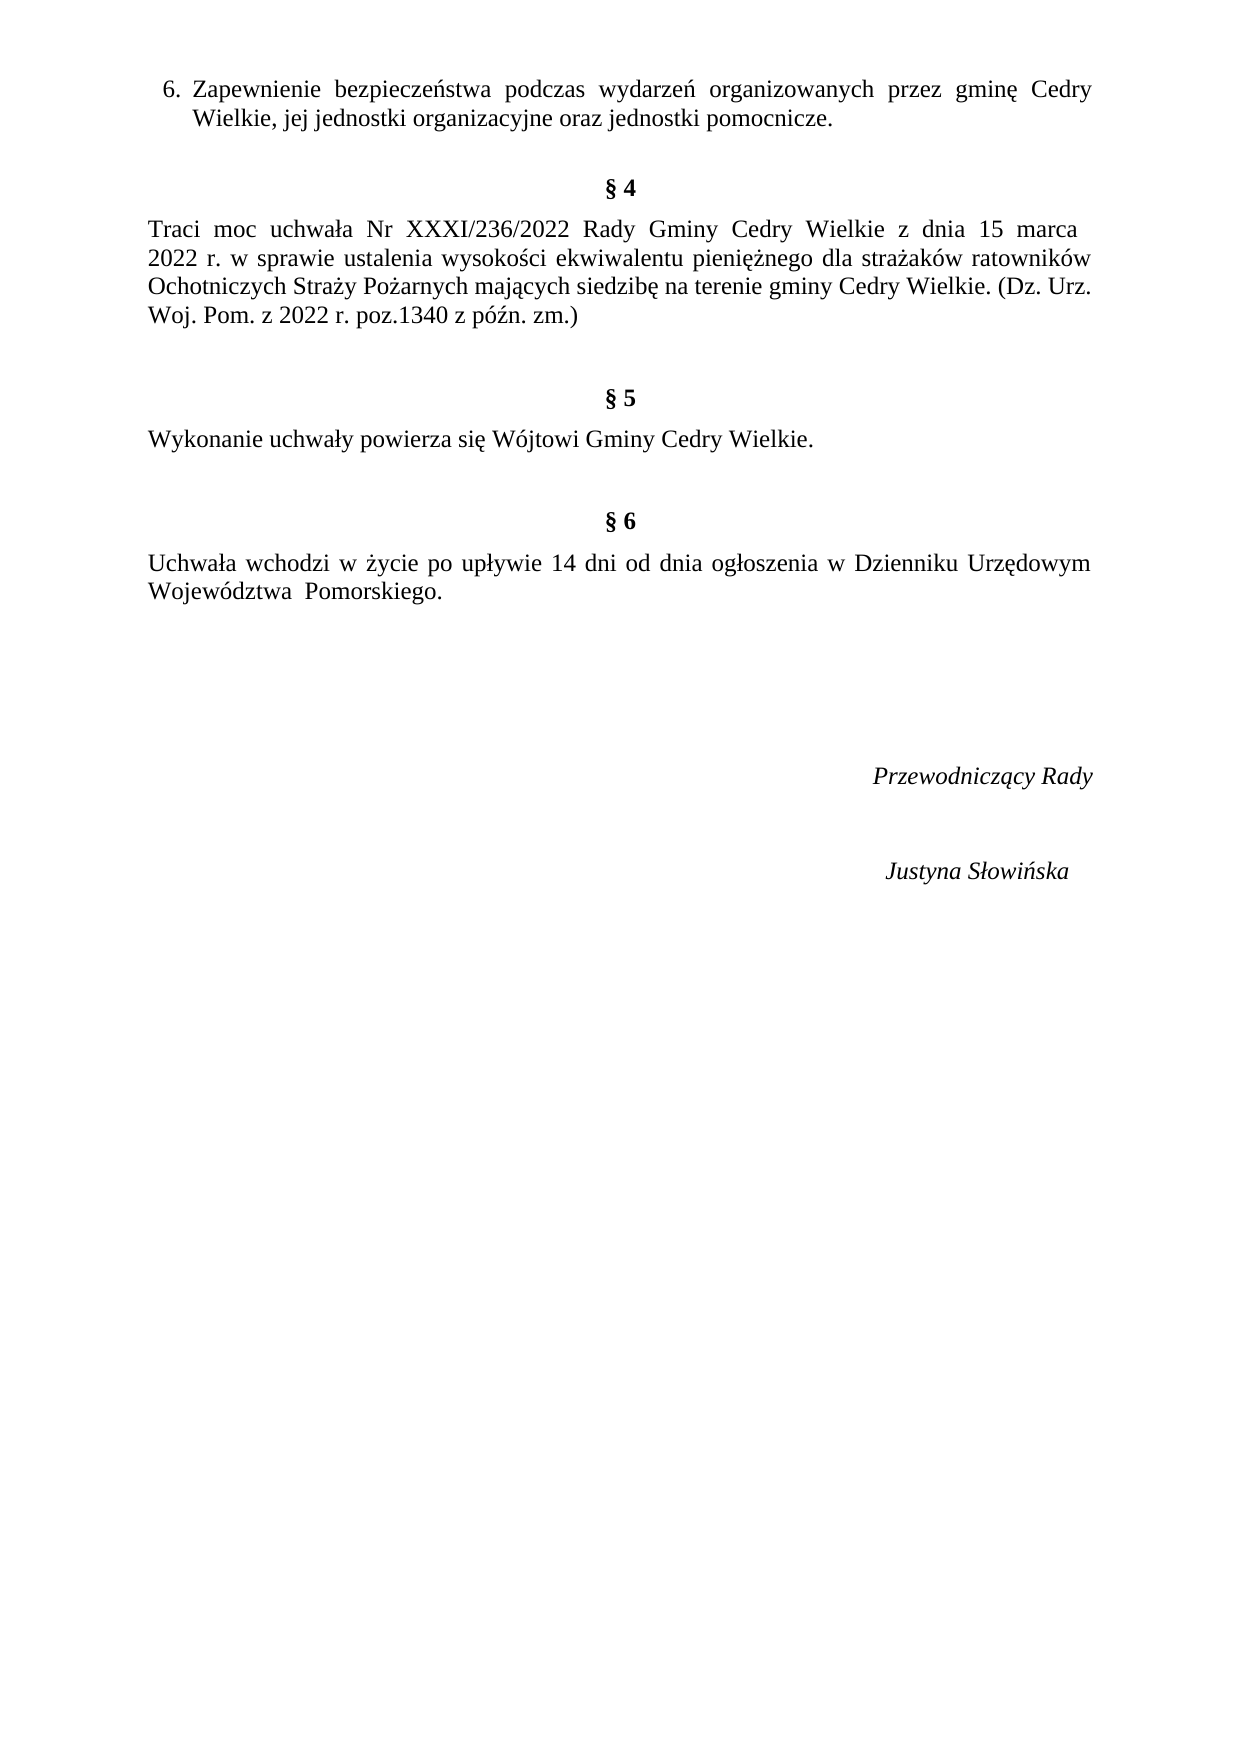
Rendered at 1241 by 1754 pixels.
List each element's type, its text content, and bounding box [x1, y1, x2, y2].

text § 6 [148, 506, 1093, 535]
list Zapewnienie bezpieczeństwa podczas wydarzeń organizowanych przez gminę Cedry Wielkie, jej jednostki organizacyjne oraz jednostki pomocnicze. [162, 74, 1093, 131]
text Justyna Słowińska [811, 856, 1093, 885]
text Traci moc uchwała Nr XXXI/236/2022 Rady Gminy Cedry Wielkie z dnia 15 marca 2022 r. w sprawie ustalenia wysokości ekwiwalentu pieniężnego dla strażaków ratowników Ochotniczych Straży Pożarnych mających siedzibę na terenie gminy Cedry Wielkie. (Dz. Urz. Woj. Pom. z 2022 r. poz.1340 z późn. zm.) [148, 214, 1093, 329]
text Wykonanie uchwały powierza się Wójtowi Gminy Cedry Wielkie. [148, 424, 1093, 453]
text § 4 [148, 173, 1093, 201]
text Uchwała wchodzi w życie po upływie 14 dni od dnia ogłoszenia w Dzienniku Urzędowym Województwa Pomorskiego. [148, 548, 1093, 605]
text Przewodniczący Rady [148, 761, 1093, 789]
text § 5 [148, 383, 1093, 411]
